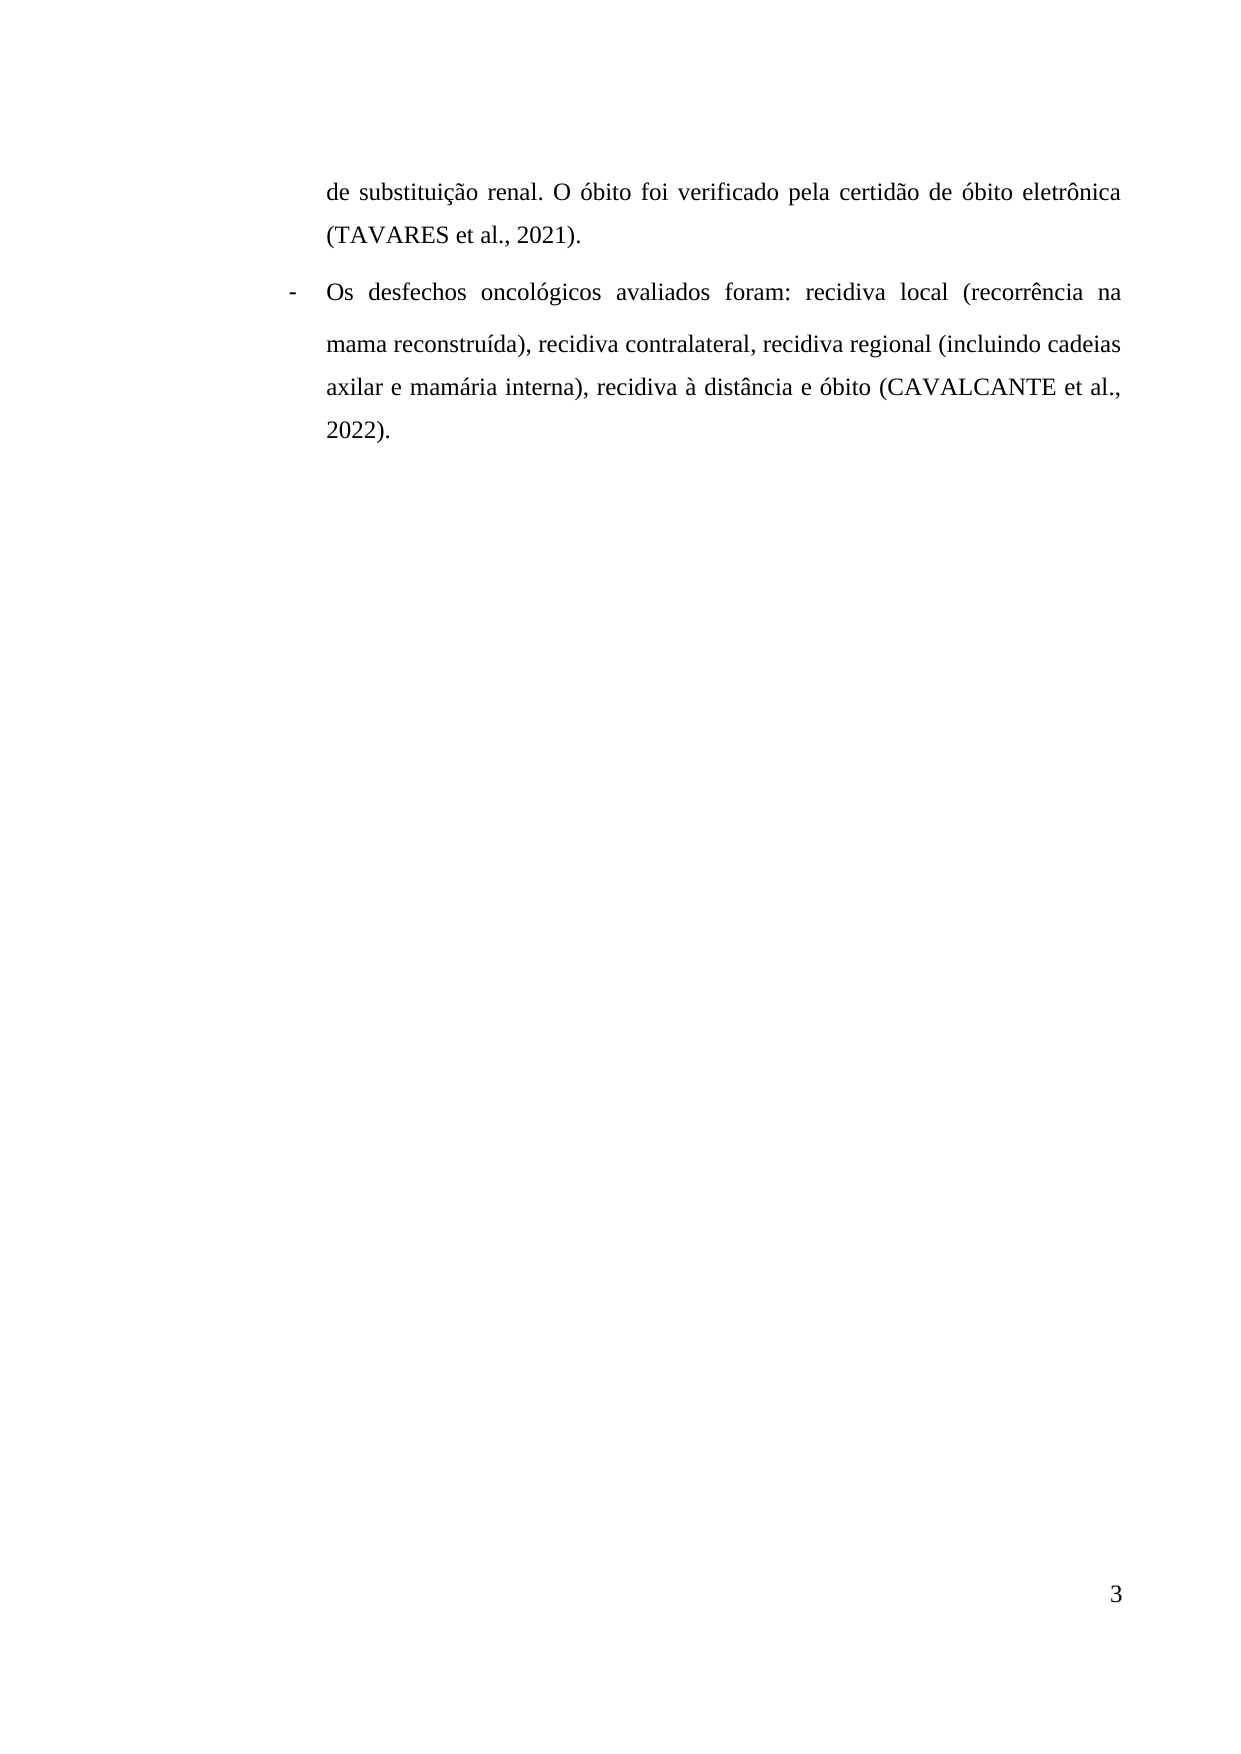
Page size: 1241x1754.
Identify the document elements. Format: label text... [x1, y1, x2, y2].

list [288, 177, 1122, 249]
list Os desfechos oncológicos avaliados foram: recidiva local (recorrência na mama reconstruída), recidiva contralateral, recidiva regional (incluindo cadeias axilar e mamária interna), recidiva à distância e óbito (CAVALCANTE et al., 2022). [288, 263, 1122, 444]
